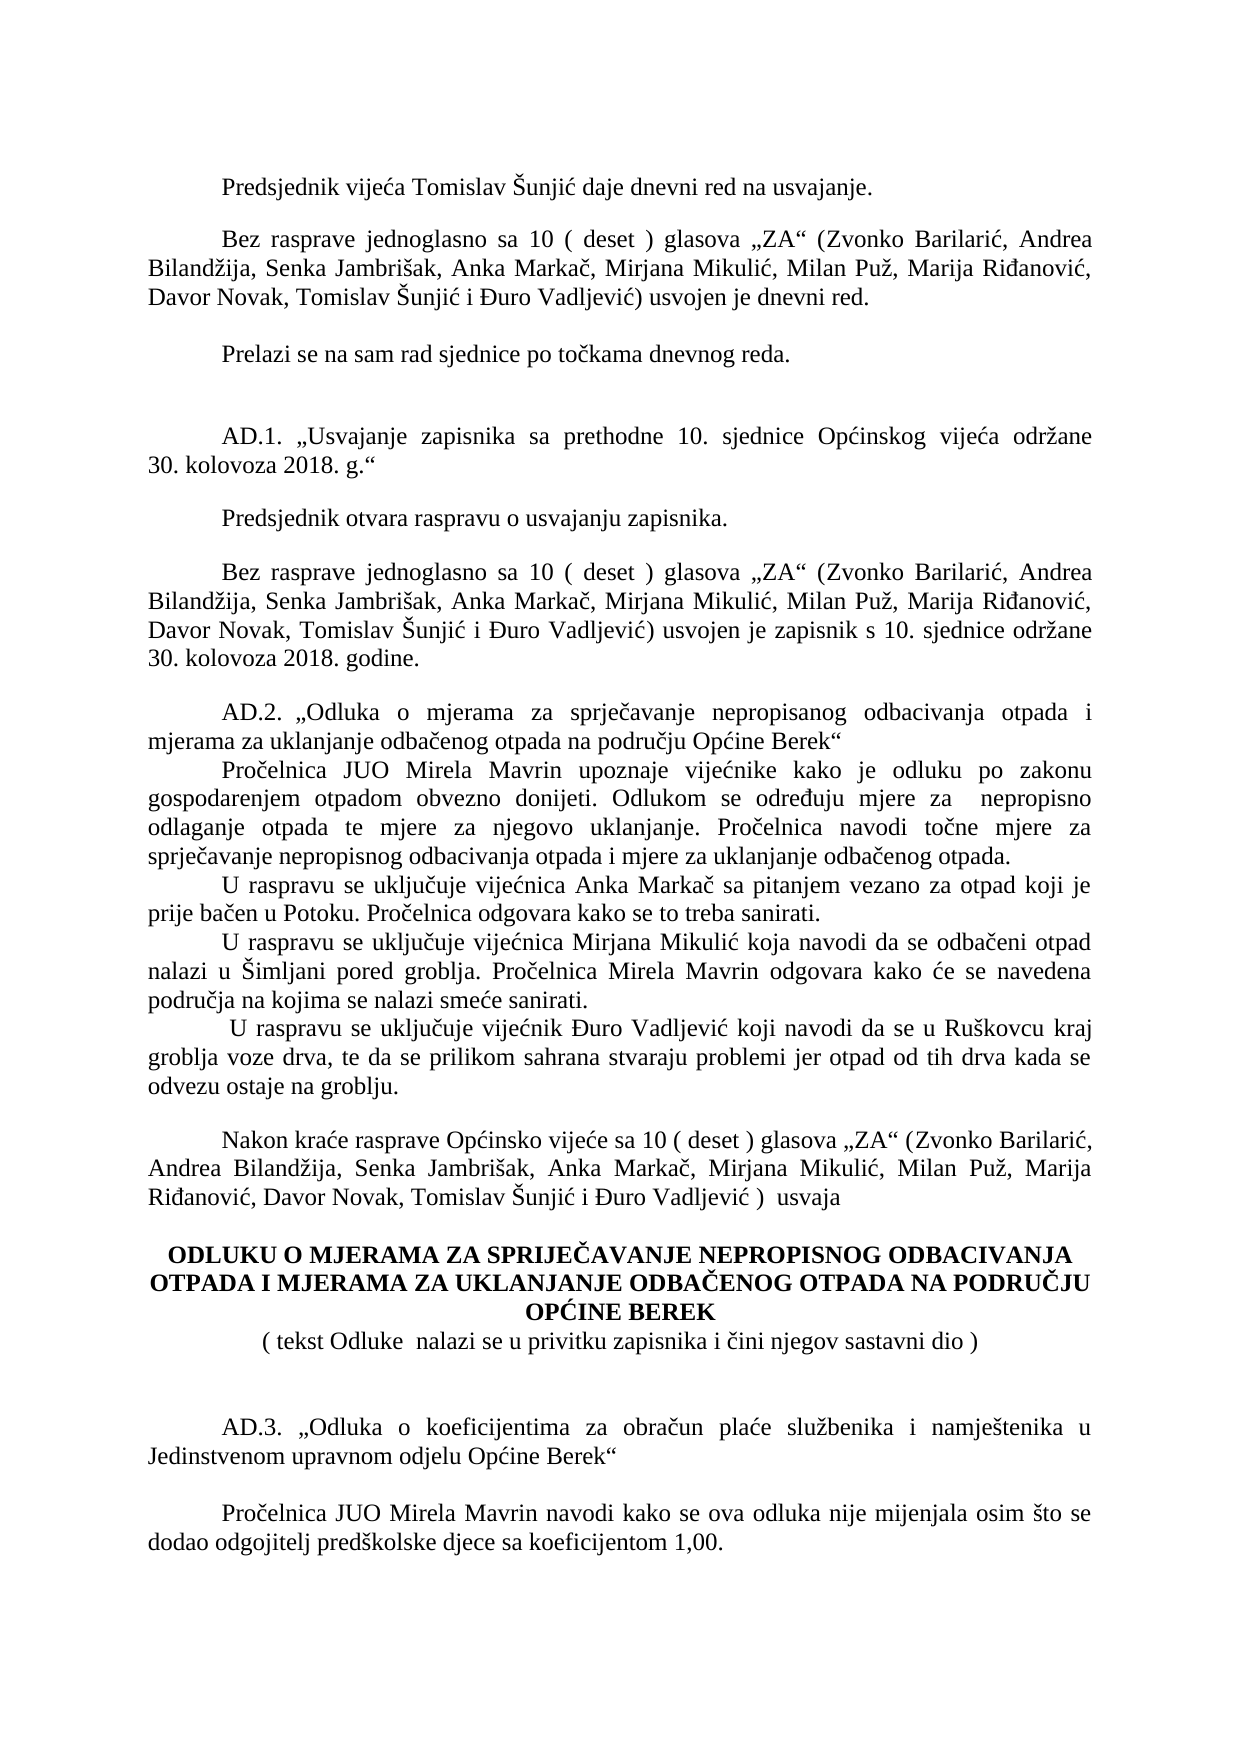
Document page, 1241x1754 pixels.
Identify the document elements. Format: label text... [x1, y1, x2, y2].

text AD.2. „Odluka o mjerama za sprječavanje nepropisanog odbacivanja otpada i mjerama za uklanjanje odbačenog otpada na području Općine Berek“ [148, 697, 1093, 755]
text Bez rasprave jednoglasno sa 10 ( deset ) glasova „ZA“ (Zvonko Barilarić, Andrea Bilandžija, Senka Jambrišak, Anka Markač, Mirjana Mikulić, Milan Puž, Marija Riđanović, Davor Novak, Tomislav Šunjić i Đuro Vadljević) usvojen je dnevni red. [148, 224, 1093, 311]
text Nakon kraće rasprave Općinsko vijeće sa 10 ( deset ) glasova „ZA“ (Zvonko Barilarić, Andrea Bilandžija, Senka Jambrišak, Anka Markač, Mirjana Mikulić, Milan Puž, Marija Riđanović, Davor Novak, Tomislav Šunjić i Đuro Vadljević ) usvaja [148, 1125, 1093, 1211]
text AD.3. „Odluka o koeficijentima za obračun plaće službenika i namještenika u Jedinstvenom upravnom odjelu Općine Berek“ [148, 1412, 1093, 1470]
text U raspravu se uključuje vijećnica Anka Markač sa pitanjem vezano za otpad koji je prije bačen u Potoku. Pročelnica odgovara kako se to treba sanirati. [148, 870, 1093, 927]
text Pročelnica JUO Mirela Mavrin upoznaje vijećnike kako je odluku po zakonu gospodarenjem otpadom obvezno donijeti. Odlukom se određuju mjere za nepropisno odlaganje otpada te mjere za njegovo uklanjanje. Pročelnica navodi točne mjere za sprječavanje nepropisnog odbacivanja otpada i mjere za uklanjanje odbačenog otpada. [148, 755, 1093, 870]
text Predsjednik vijeća Tomislav Šunjić daje dnevni red na usvajanje. [148, 172, 1093, 200]
text U raspravu se uključuje vijećnik Đuro Vadljević koji navodi da se u Ruškovcu kraj groblja voze drva, te da se prilikom sahrana stvaraju problemi jer otpad od tih drva kada se odvezu ostaje na groblju. [148, 1013, 1093, 1100]
text ODLUKU O MJERAMA ZA SPRIJEČAVANJE NEPROPISNOG ODBACIVANJA OTPADA I MJERAMA ZA UKLANJANJE ODBAČENOG OTPADA NA PODRUČJU OPĆINE BEREK [148, 1240, 1093, 1326]
text Predsjednik otvara raspravu o usvajanju zapisnika. [148, 503, 1093, 532]
text Pročelnica JUO Mirela Mavrin navodi kako se ova odluka nije mijenjala osim što se dodao odgojitelj predškolske djece sa koeficijentom 1,00. [148, 1498, 1093, 1556]
text Prelazi se na sam rad sjednice po točkama dnevnog reda. [148, 339, 1093, 368]
text ( tekst Odluke nalazi se u privitku zapisnika i čini njegov sastavni dio ) [148, 1326, 1093, 1355]
text AD.1. „Usvajanje zapisnika sa prethodne 10. sjednice Općinskog vijeća održane 30. kolovoza 2018. g.“ [148, 421, 1093, 478]
text U raspravu se uključuje vijećnica Mirjana Mikulić koja navodi da se odbačeni otpad nalazi u Šimljani pored groblja. Pročelnica Mirela Mavrin odgovara kako će se navedena područja na kojima se nalazi smeće sanirati. [148, 927, 1093, 1013]
text Bez rasprave jednoglasno sa 10 ( deset ) glasova „ZA“ (Zvonko Barilarić, Andrea Bilandžija, Senka Jambrišak, Anka Markač, Mirjana Mikulić, Milan Puž, Marija Riđanović, Davor Novak, Tomislav Šunjić i Đuro Vadljević) usvojen je zapisnik s 10. sjednice održane 30. kolovoza 2018. godine. [148, 557, 1093, 672]
